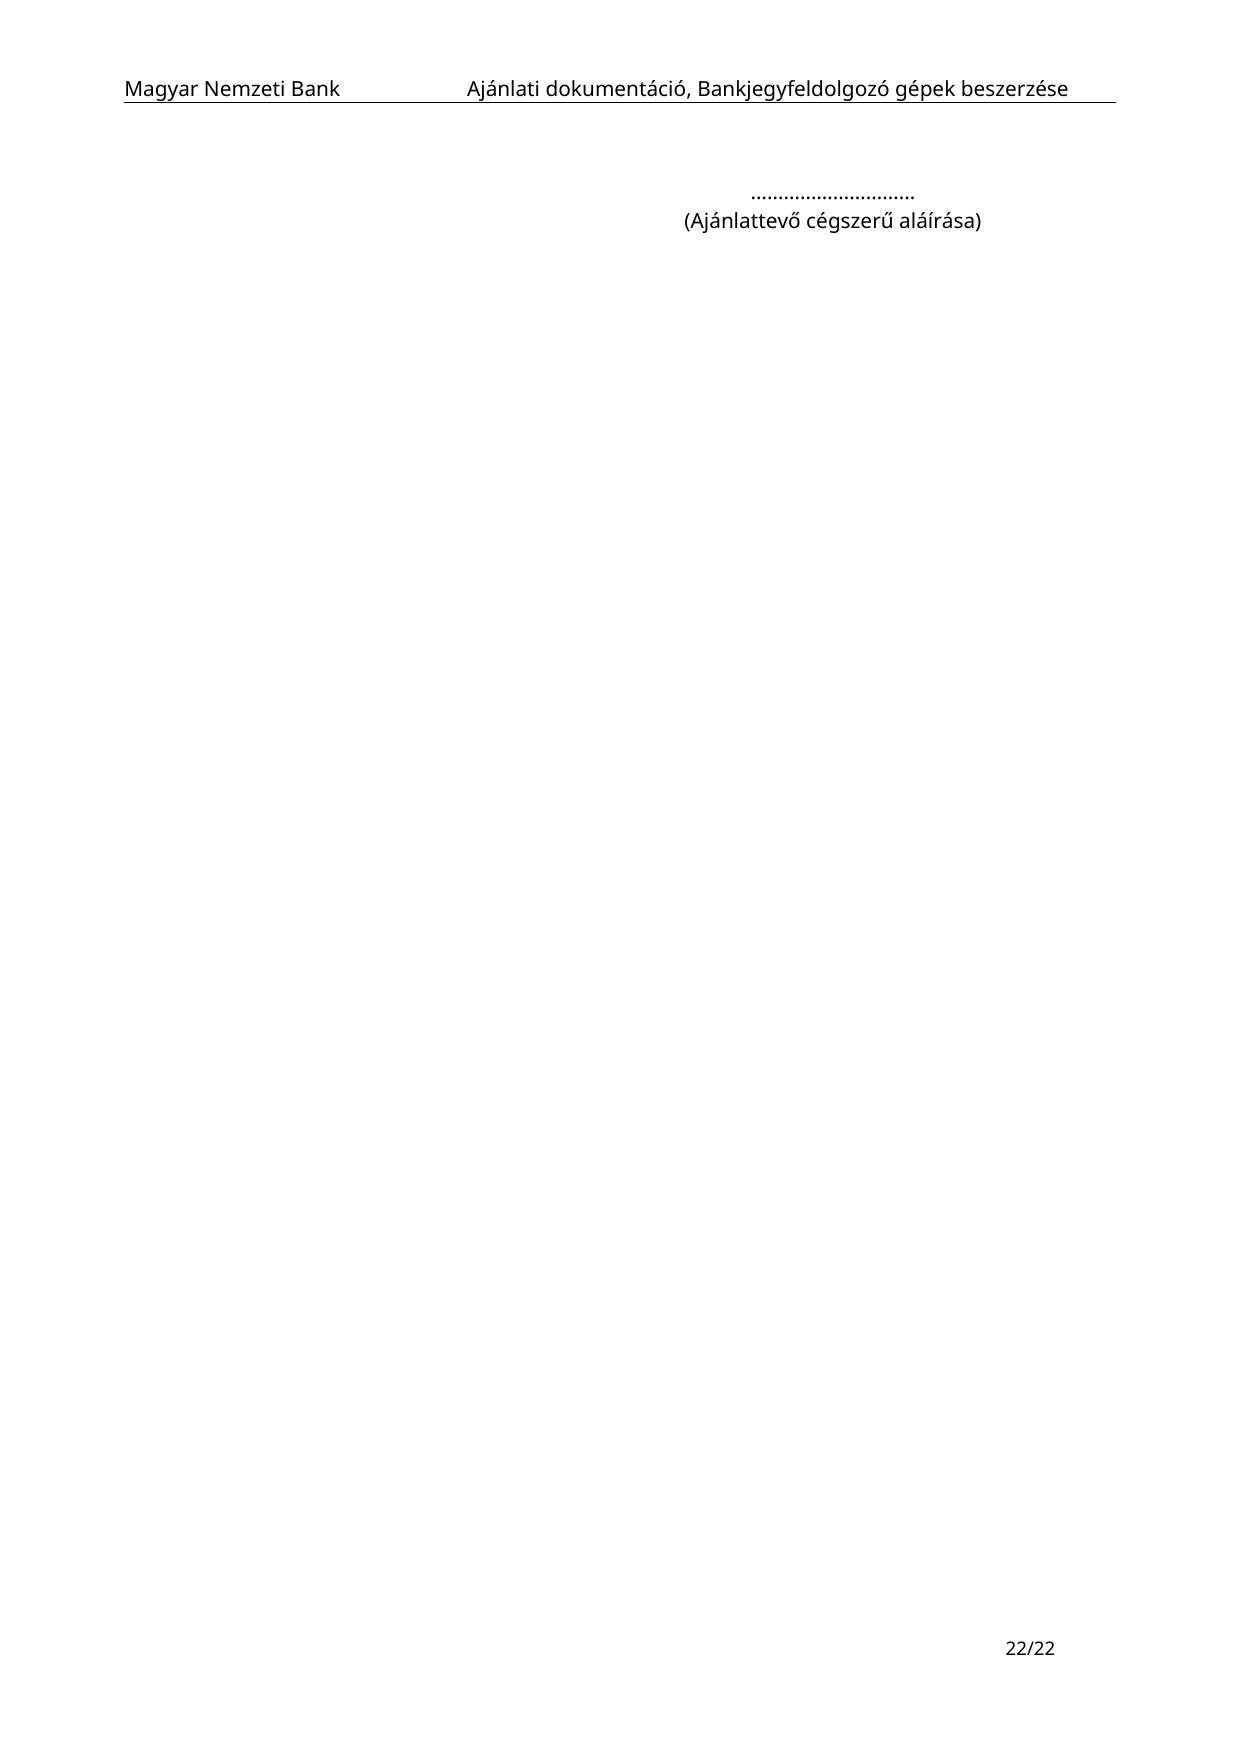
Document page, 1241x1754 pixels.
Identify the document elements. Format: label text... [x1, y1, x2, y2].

text (Ajánlattevő cégszerű aláírása) [94, 205, 1116, 234]
text ………………………… [94, 148, 1116, 205]
